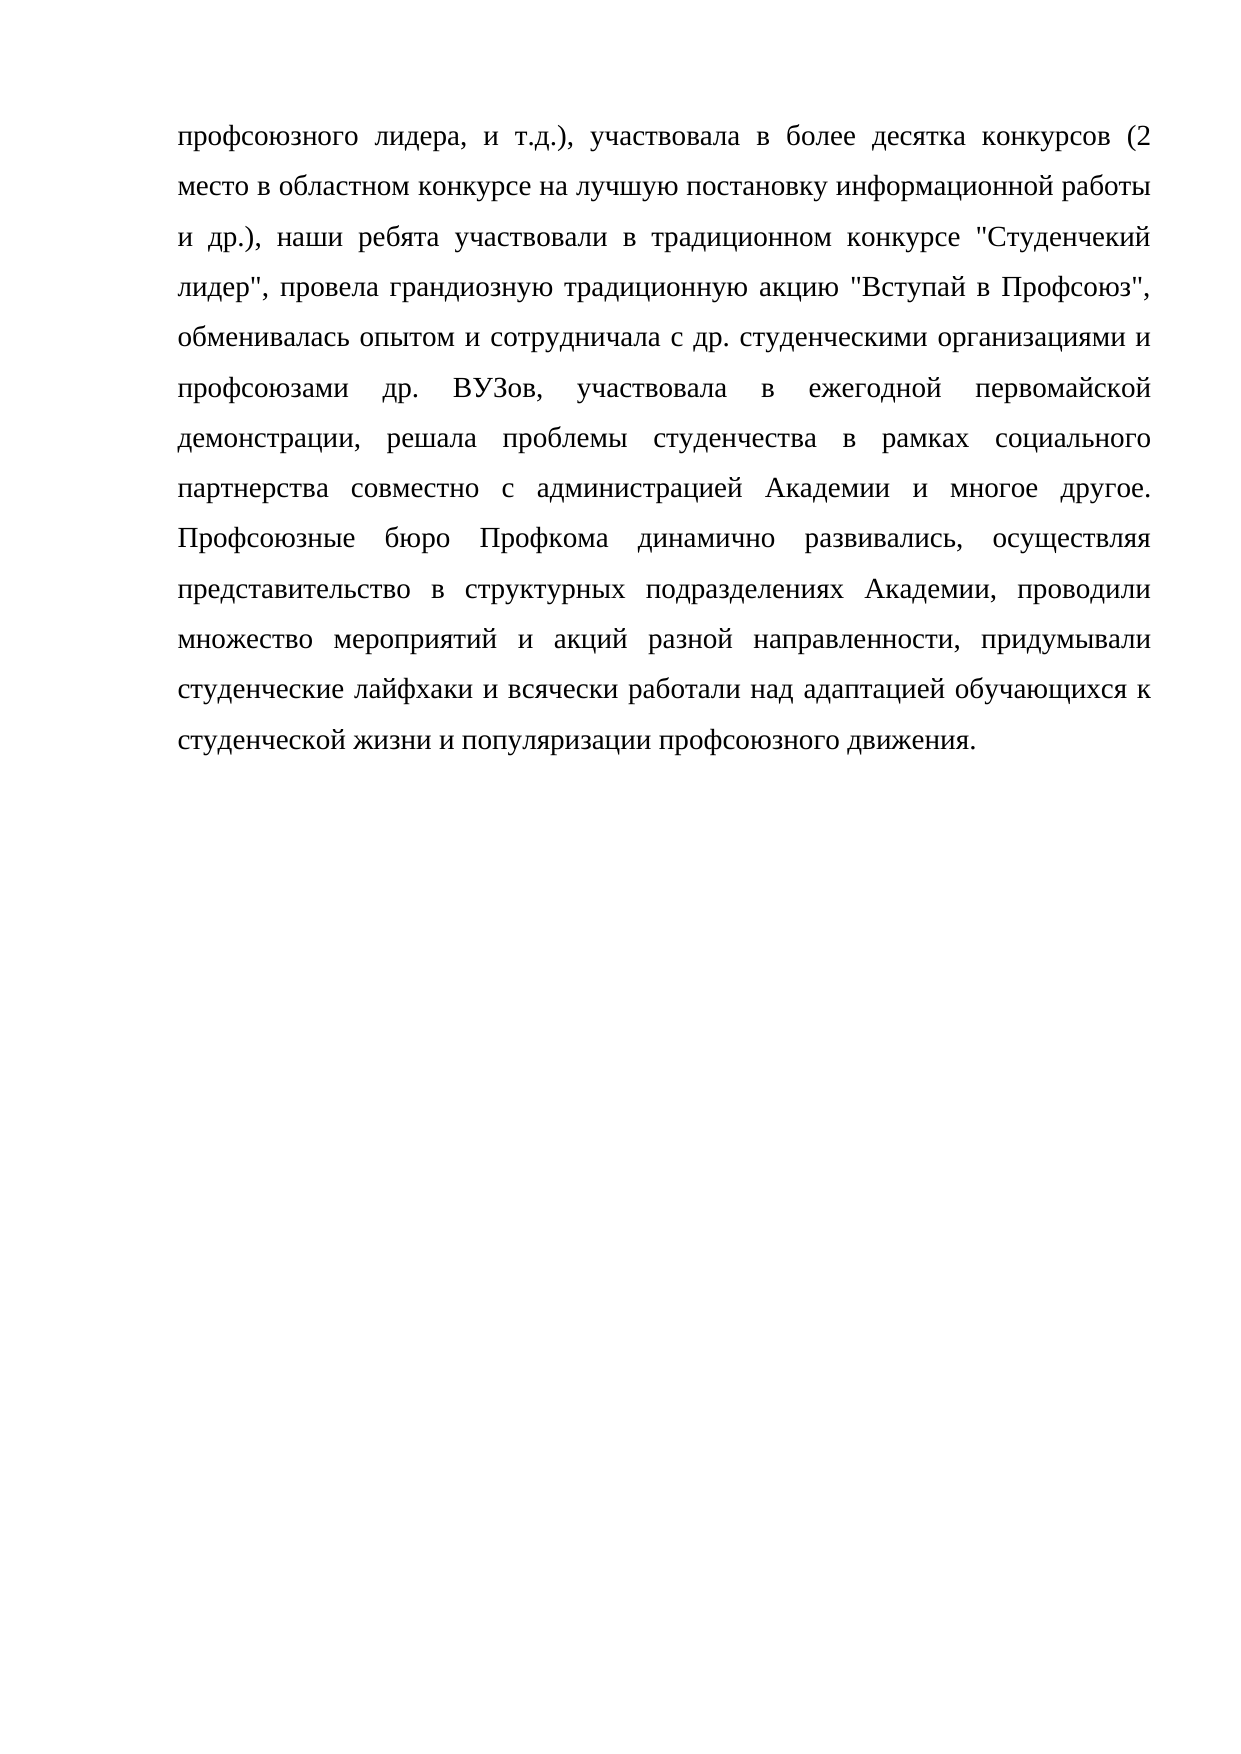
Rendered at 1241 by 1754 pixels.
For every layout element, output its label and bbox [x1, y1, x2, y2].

text [177, 118, 1152, 755]
